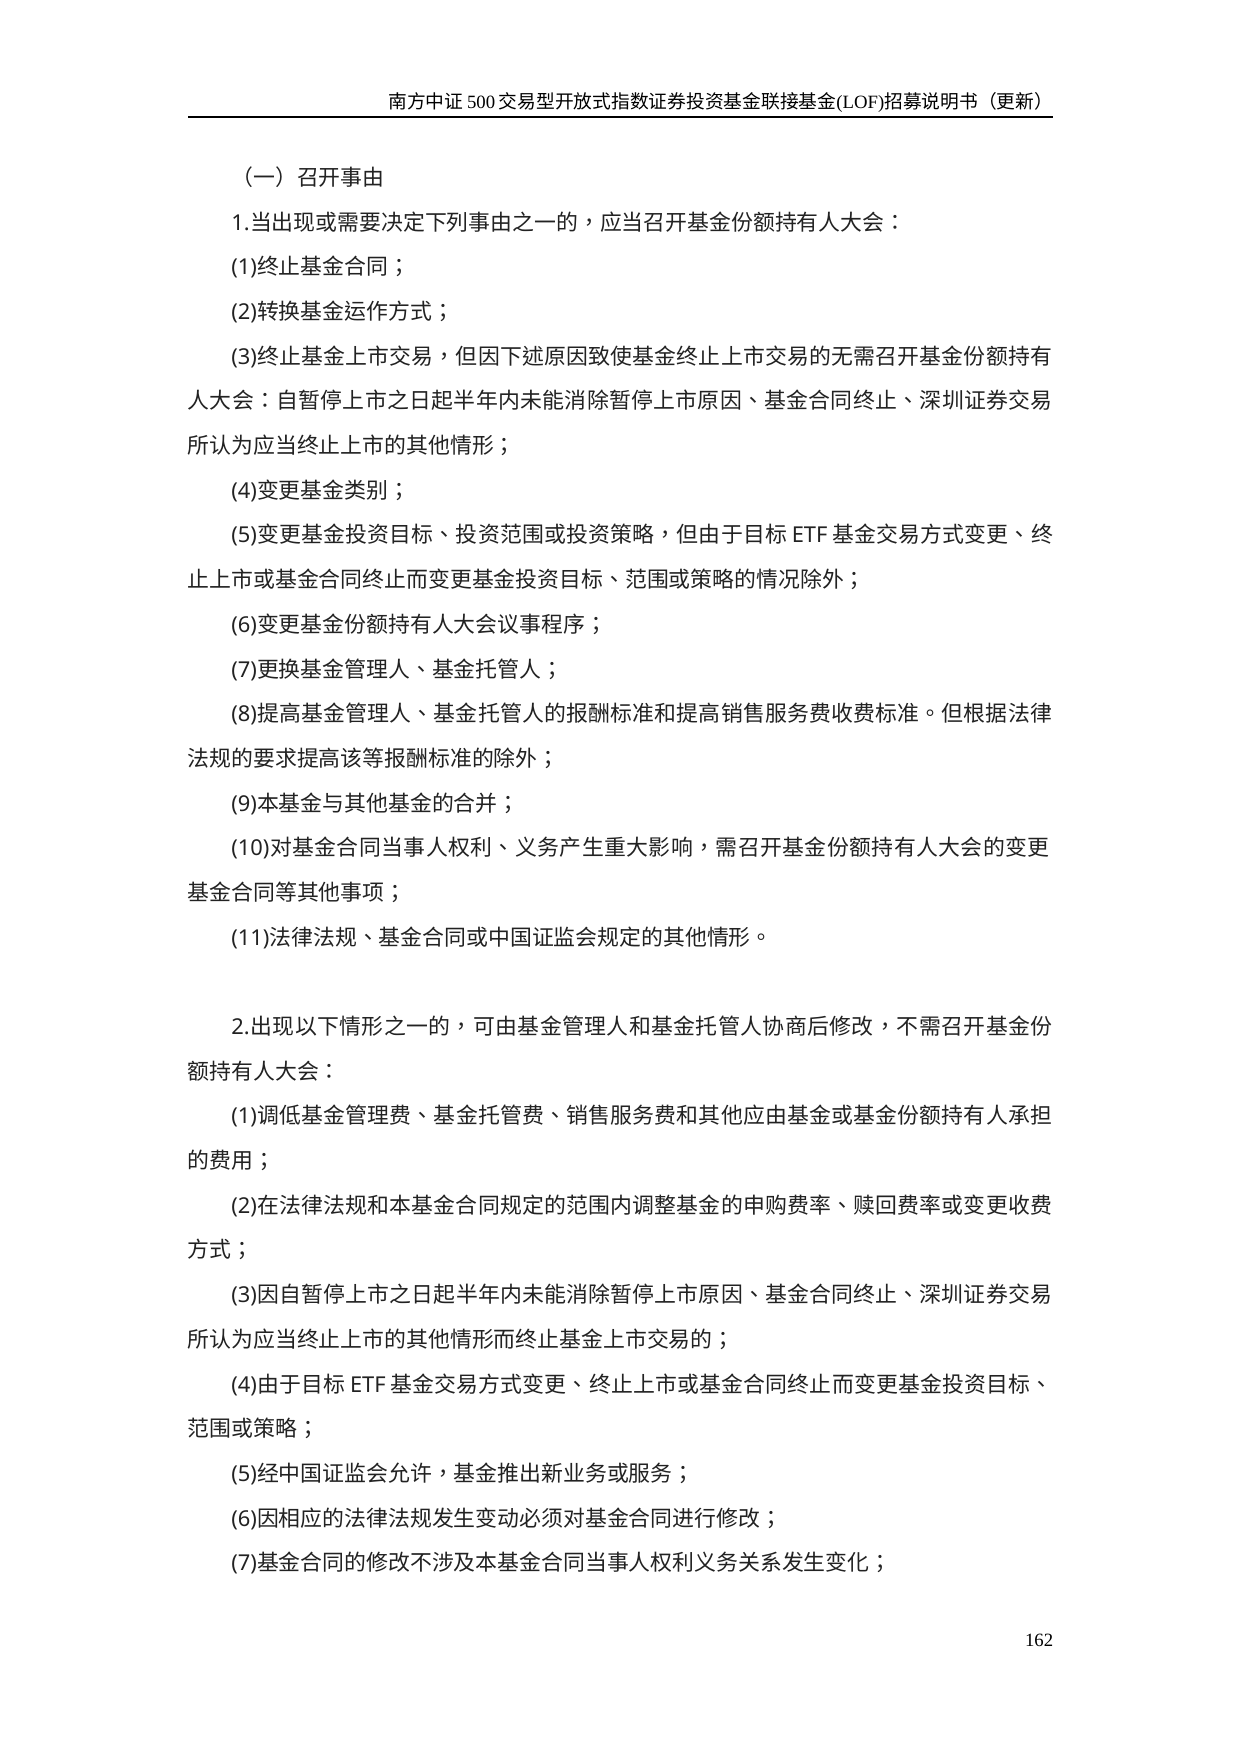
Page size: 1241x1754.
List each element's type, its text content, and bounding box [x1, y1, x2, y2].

text (5)经中国证监会允许，基金推出新业务或服务； [187, 1458, 1053, 1488]
text 1.当出现或需要决定下列事由之一的，应当召开基金份额持有人大会： [187, 207, 1053, 236]
text (4)变更基金类别； [187, 475, 1053, 504]
text (5)变更基金投资目标、投资范围或投资策略，但由于目标ETF基金交易方式变更、终止上市或基金合同终止而变更基金投资目标、范围或策略的情况除外； [187, 519, 1053, 594]
text (9)本基金与其他基金的合并； [187, 788, 1053, 817]
text 2.出现以下情形之一的，可由基金管理人和基金托管人协商后修改，不需召开基金份额持有人大会： [187, 1011, 1053, 1086]
text (2)转换基金运作方式； [187, 296, 1053, 326]
text (2)在法律法规和本基金合同规定的范围内调整基金的申购费率、赎回费率或变更收费方式； [187, 1190, 1053, 1264]
text (6)变更基金份额持有人大会议事程序； [187, 609, 1053, 639]
text (4)由于目标ETF基金交易方式变更、终止上市或基金合同终止而变更基金投资目标、范围或策略； [187, 1368, 1053, 1443]
text (3)因自暂停上市之日起半年内未能消除暂停上市原因、基金合同终止、深圳证券交易所认为应当终止上市的其他情形而终止基金上市交易的； [187, 1279, 1053, 1354]
text (8)提高基金管理人、基金托管人的报酬标准和提高销售服务费收费标准。但根据法律法规的要求提高该等报酬标准的除外； [187, 698, 1053, 773]
text （一）召开事由 [187, 162, 1053, 192]
text (10)对基金合同当事人权利、义务产生重大影响，需召开基金份额持有人大会的变更基金合同等其他事项； [187, 832, 1053, 907]
text (3)终止基金上市交易，但因下述原因致使基金终止上市交易的无需召开基金份额持有人大会：自暂停上市之日起半年内未能消除暂停上市原因、基金合同终止、深圳证券交易所认为应当终止上市的其他情形； [187, 341, 1053, 460]
text (7)更换基金管理人、基金托管人； [187, 653, 1053, 683]
text (1)终止基金合同； [187, 251, 1053, 281]
text (1)调低基金管理费、基金托管费、销售服务费和其他应由基金或基金份额持有人承担的费用； [187, 1100, 1053, 1175]
text (7)基金合同的修改不涉及本基金合同当事人权利义务关系发生变化； [187, 1547, 1053, 1577]
text (11)法律法规、基金合同或中国证监会规定的其他情形。 [187, 922, 1053, 951]
text (6)因相应的法律法规发生变动必须对基金合同进行修改； [187, 1503, 1053, 1532]
